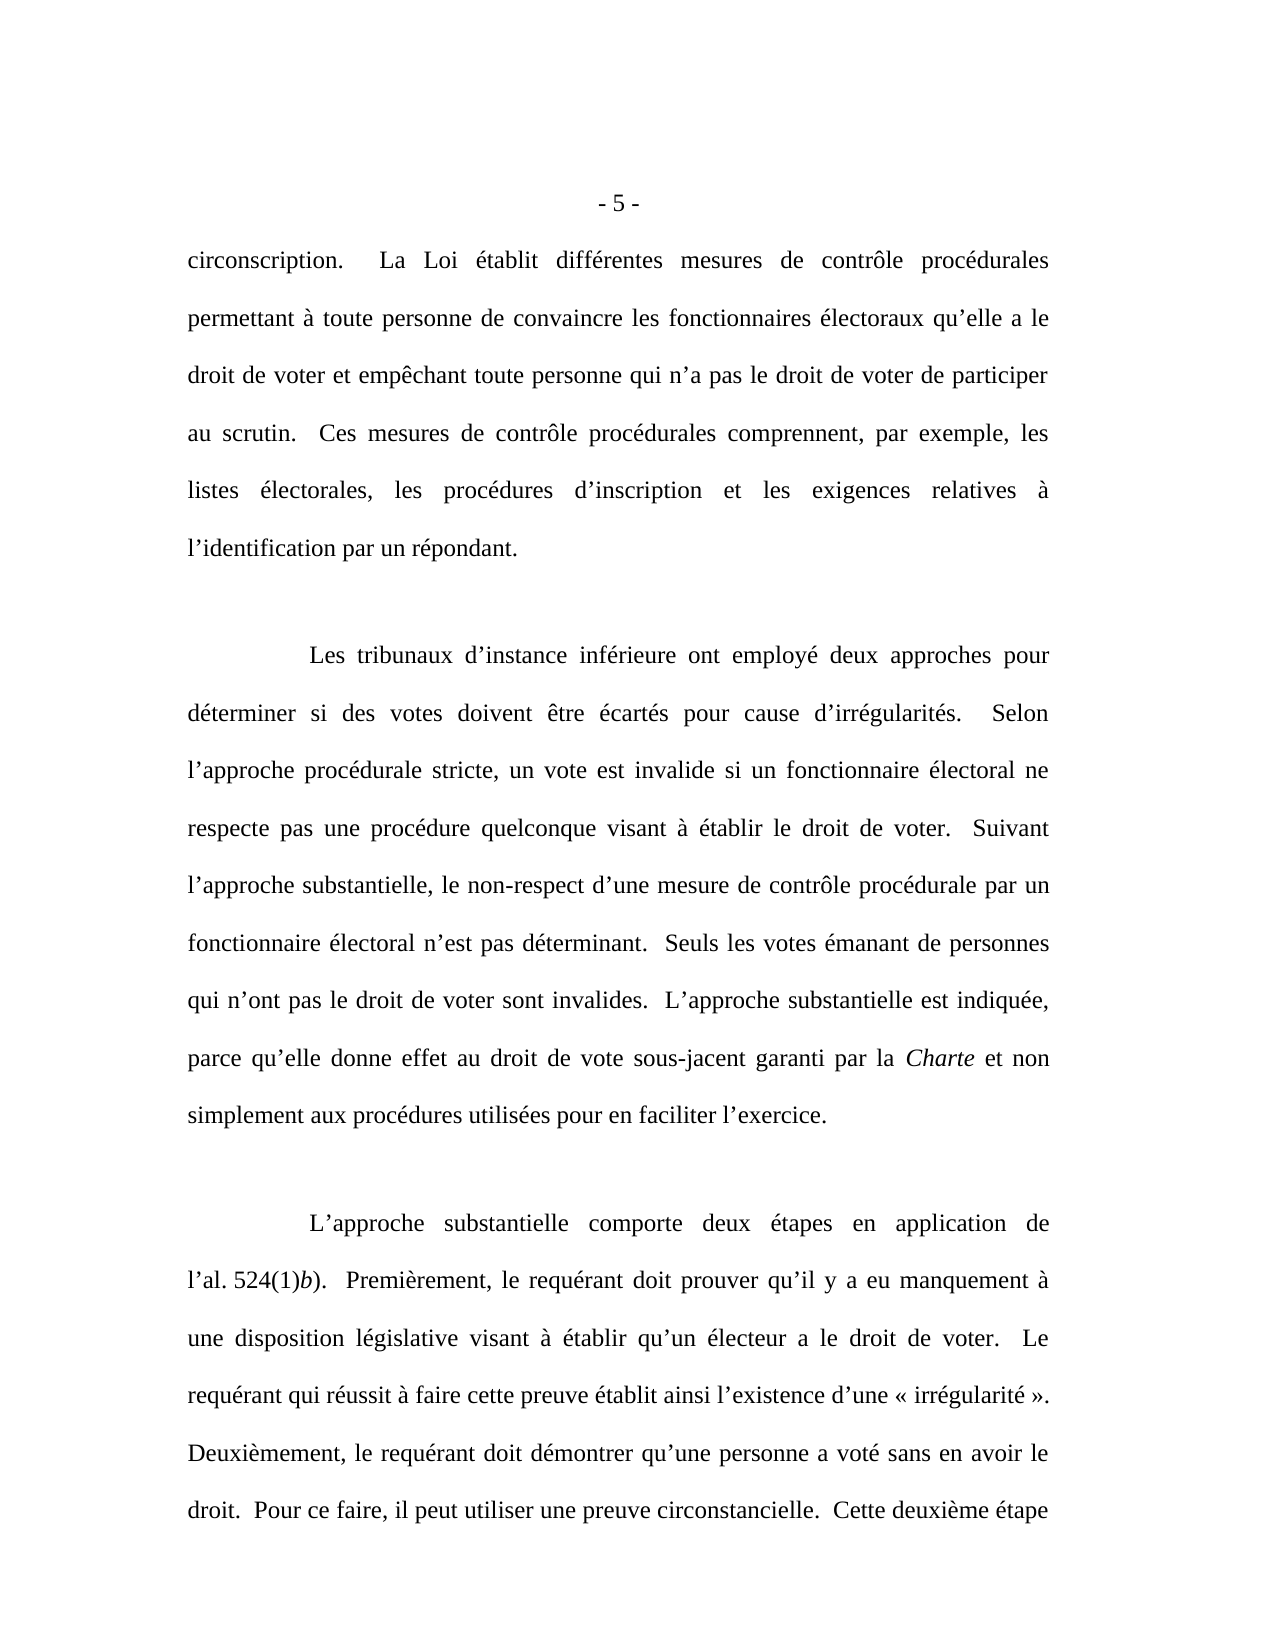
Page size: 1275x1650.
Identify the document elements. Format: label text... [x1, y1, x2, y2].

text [187, 245, 1050, 561]
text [187, 1208, 1050, 1524]
text Les tribunaux d’instance inférieure ont employé deux approches pour déterminer si des votes doivent être écartés pour cause d’irrégularités. Selon l’approche procédurale stricte, un vote est invalide si un fonctionnaire électoral ne respecte pas une procédure quelconque visant à établir le droit de voter. Suivant l’approche substantielle, le non-respect d’une mesure de contrôle procédurale par un fonctionnaire électoral n’est pas déterminant. Seuls les votes émanant de personnes qui n’ont pas le droit de voter sont invalides. L’approche substantielle est indiquée, parce qu’elle donne effet au droit de vote sous-jacent garanti par la Charte et non simplement aux procédures utilisées pour en faciliter l’exercice. [187, 640, 1050, 1129]
